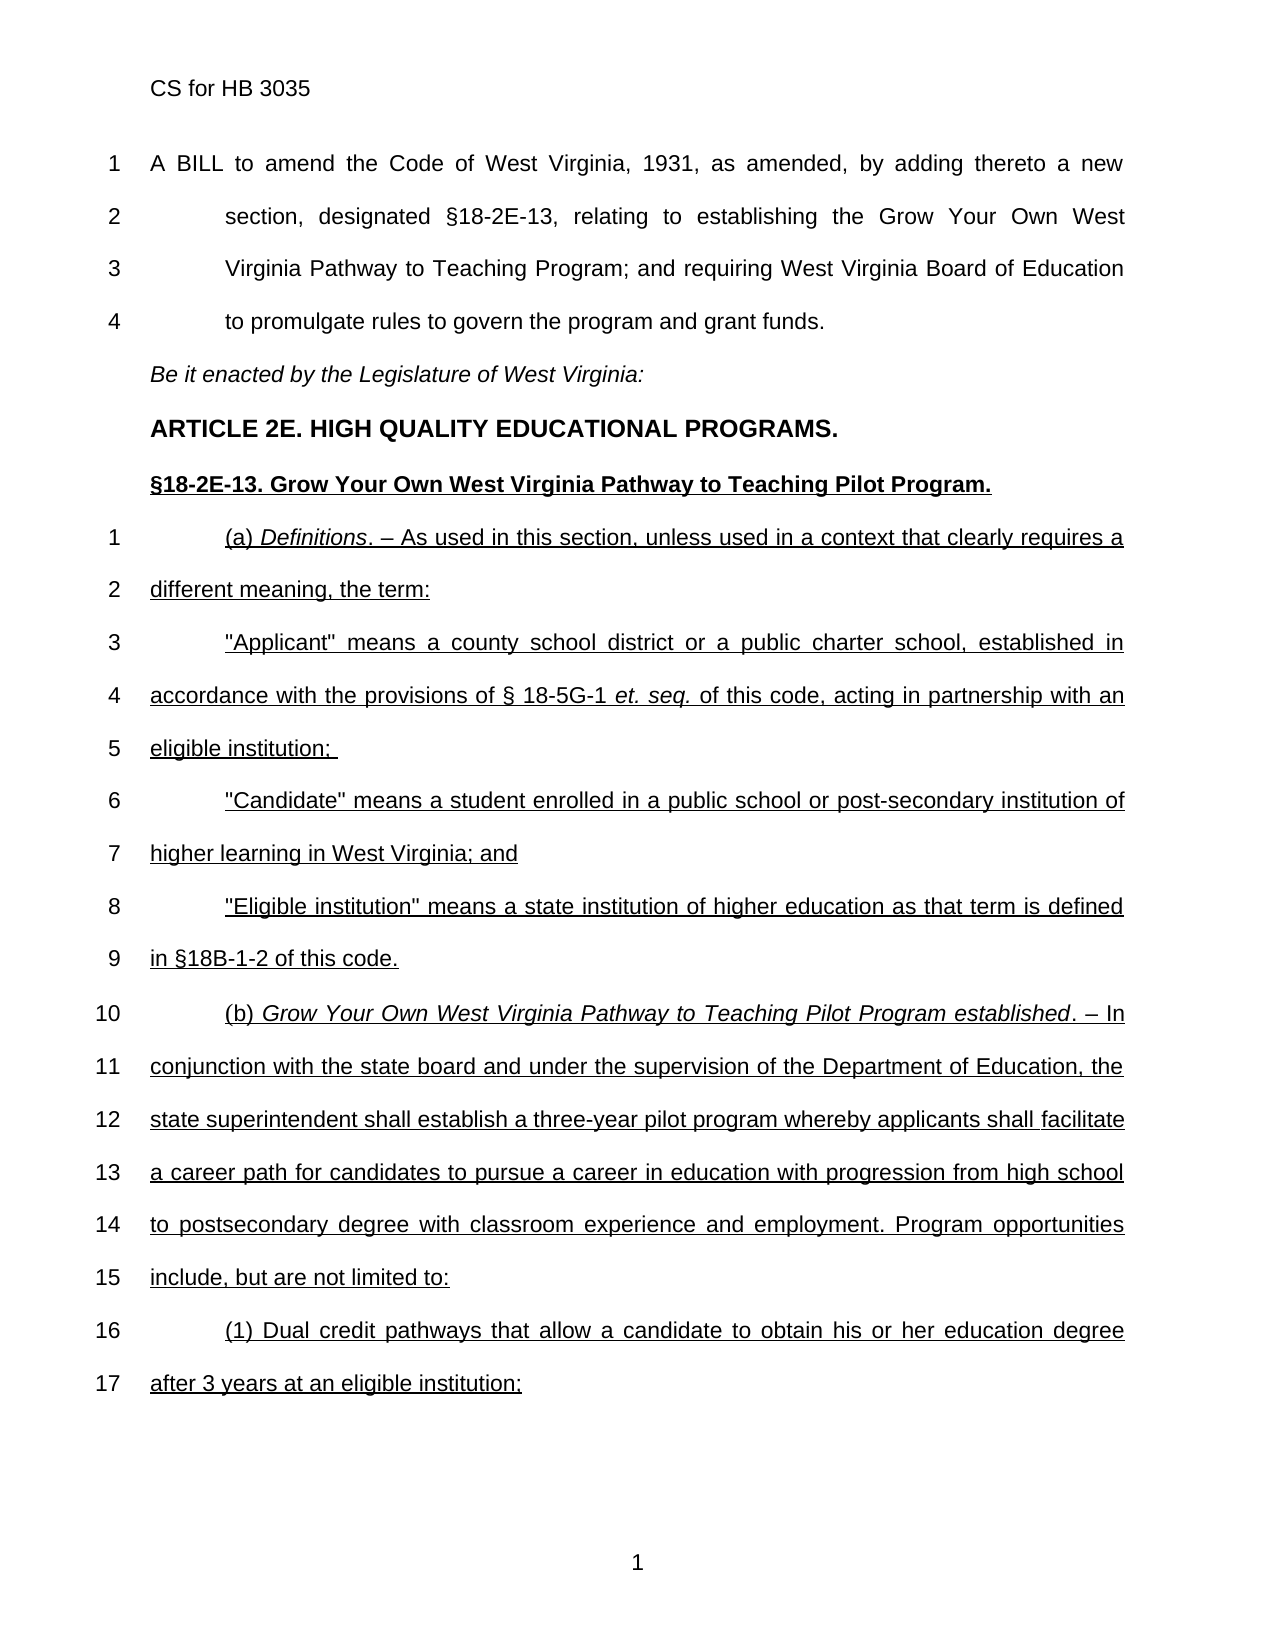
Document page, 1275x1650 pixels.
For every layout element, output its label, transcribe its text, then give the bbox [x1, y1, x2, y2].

text Be it enacted by the Legislature of West Virginia: [150, 361, 1125, 387]
title A BILL to amend the Code of West Virginia, 1931, as amended, by adding thereto a new section, designated §18-2E-13, relating to establishing the Grow Your Own West Virginia Pathway to Teaching Program; and requiring West Virginia Board of Education to promulgate rules to govern the program and grant funds. [150, 150, 1125, 334]
text (1) Dual credit pathways that allow a candidate to obtain his or her education degree after 3 years at an eligible institution; [150, 1317, 1125, 1396]
text (b) Grow Your Own West Virginia Pathway to Teaching Pilot Program established. – In conjunction with the state board and under the supervision of the Department of Education, the state superintendent shall establish a three-year pilot program whereby applicants shall facilitate a career path for candidates to pursue a career in education with progression from high school to postsecondary degree with classroom experience and employment. Program opportunities include, but are not limited to: [150, 998, 1125, 1234]
text "Candidate" means a student enrolled in a public school or post-secondary institution of higher learning in West Virginia; and [150, 787, 1125, 866]
text "Applicant" means a county school district or a public charter school, established in accordance with the provisions of § 18-5G-1 et. seq. of this code, acting in partnership with an eligible institution; [150, 706, 1125, 761]
text (a) Definitions. – As used in this section, unless used in a context that clearly requires a different meaning, the term: [150, 524, 1125, 603]
text (b) Grow Your Own West Virginia Pathway to Teaching Pilot Program established. – In conjunction with the state board and under the supervision of the Department of Education, the state superintendent shall establish a three-year pilot program whereby applicants shall facilitate a career path for candidates to pursue a career in education with progression from high school to postsecondary degree with classroom experience and employment. Program opportunities include, but are not limited to: [150, 1235, 1125, 1290]
subtitle ARTICLE 2E. HIGH QUALITY EDUCATIONAL PROGRAMS. [150, 413, 1125, 442]
text "Applicant" means a county school district or a public charter school, established in accordance with the provisions of § 18-5G-1 et. seq. of this code, acting in partnership with an eligible institution; [150, 629, 1125, 705]
subtitle §18-2E-13. Grow Your Own West Virginia Pathway to Teaching Pilot Program. [150, 471, 1125, 497]
text "Eligible institution" means a state institution of higher education as that term is defined in §18B-1-2 of this code. [150, 893, 1125, 972]
